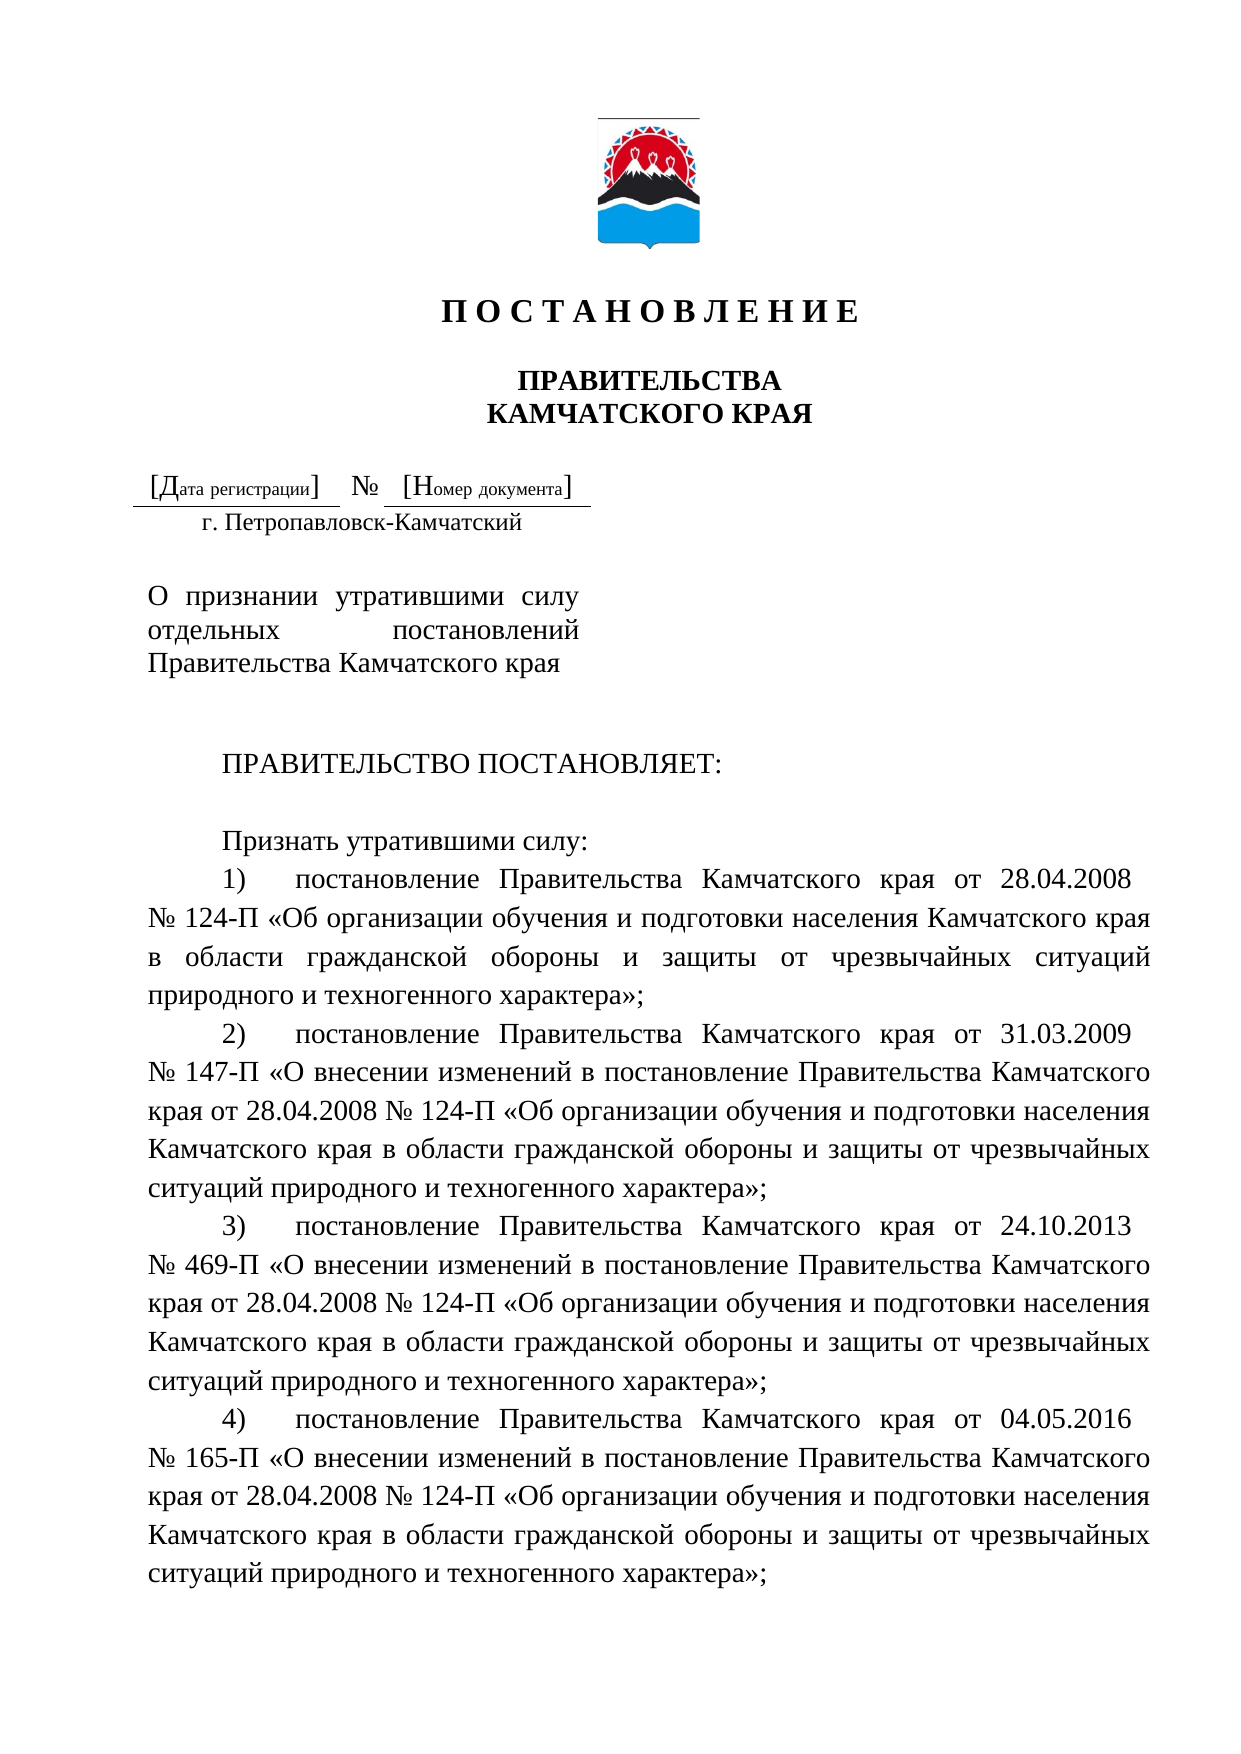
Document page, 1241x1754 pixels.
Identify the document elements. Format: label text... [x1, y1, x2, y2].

text ПРАВИТЕЛЬСТВО ПОСТАНОВЛЯЕТ: [148, 746, 1152, 779]
table_header [Дата регистрации] [133, 468, 339, 506]
list постановление Правительства Камчатского края от 24.10.2013 № 469-П «О внесении изменений в постановление Правительства Камчатского края от 28.04.2008 № 124-П «Об организации обучения и подготовки населения Камчатского края в области гражданской обороны и защиты от чрезвычайных ситуаций природного и техногенного характера»; [148, 1208, 1152, 1396]
list постановление Правительства Камчатского края от 31.03.2009 № 147-П «О внесении изменений в постановление Правительства Камчатского края от 28.04.2008 № 124-П «Об организации обучения и подготовки населения Камчатского края в области гражданской обороны и защиты от чрезвычайных ситуаций природного и техногенного характера»; [148, 1016, 1152, 1203]
table_header О признании утратившими силу отдельных постановлений Правительства Камчатского края [133, 578, 591, 679]
text ПРАВИТЕЛЬСТВА [148, 363, 1152, 396]
table_header [Номер документа] [384, 468, 591, 506]
text КАМЧАТСКОГО КРАЯ [148, 396, 1152, 430]
picture [596, 118, 700, 246]
text П О С Т А Н О В Л Е Н И Е [148, 291, 1152, 329]
text Признать утратившими силу: [148, 823, 1152, 857]
picture [653, 241, 700, 246]
list постановление Правительства Камчатского края от 04.05.2016 № 165-П «О внесении изменений в постановление Правительства Камчатского края от 28.04.2008 № 124-П «Об организации обучения и подготовки населения Камчатского края в области гражданской обороны и защиты от чрезвычайных ситуаций природного и техногенного характера»; [148, 1401, 1152, 1589]
list постановление Правительства Камчатского края от 28.04.2008 № 124-П «Об организации обучения и подготовки населения Камчатского края в области гражданской обороны и защиты от чрезвычайных ситуаций природного и техногенного характера»; [148, 862, 1152, 1011]
text г. Петропавловск-Камчатский [148, 507, 576, 536]
table_header № [340, 468, 384, 506]
